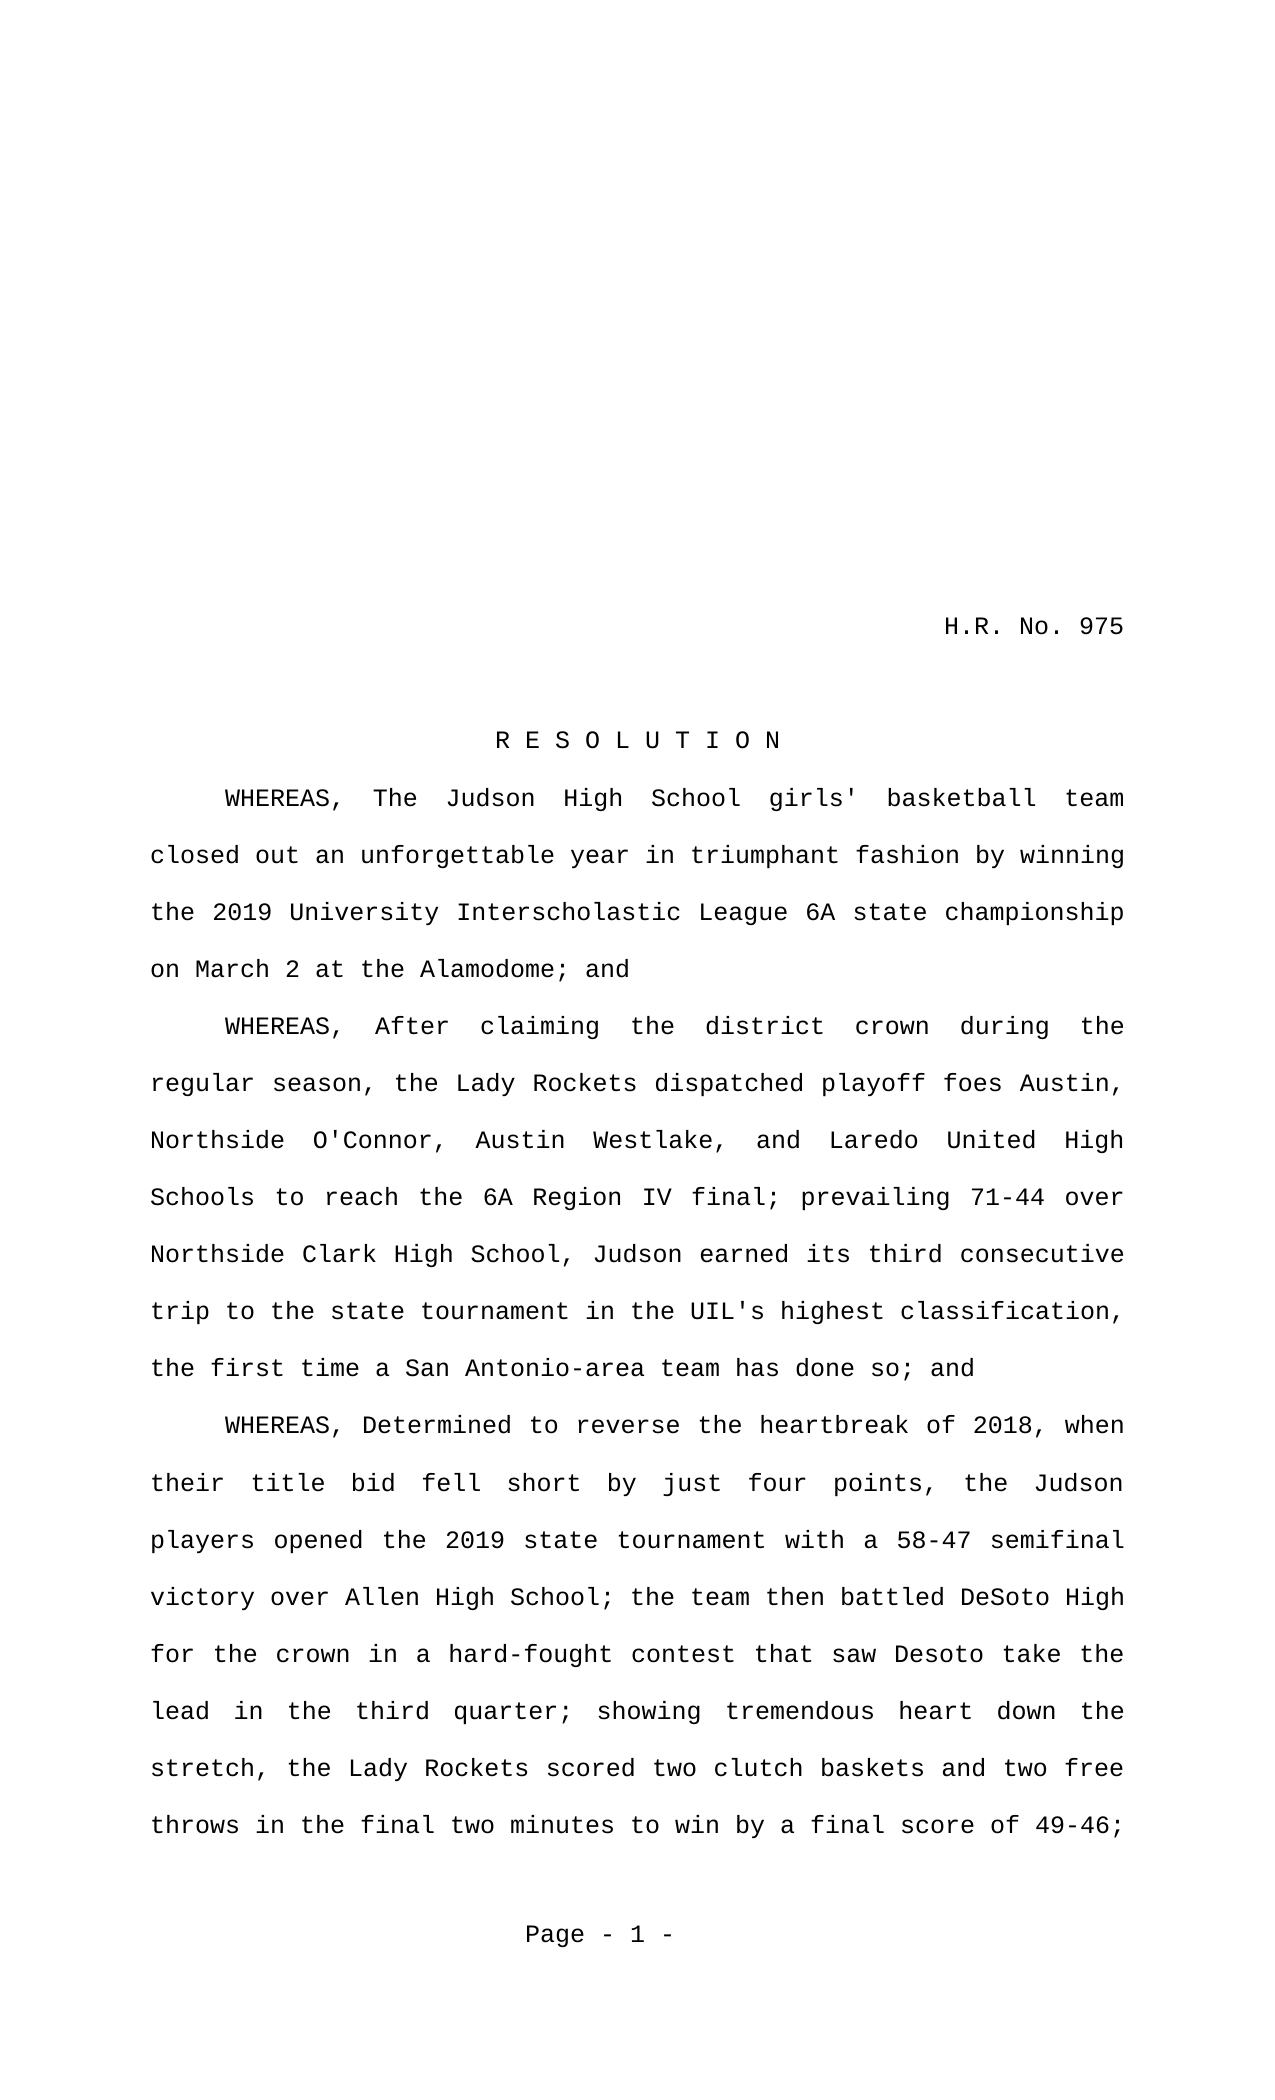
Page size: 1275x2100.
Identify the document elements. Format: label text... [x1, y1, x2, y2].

text WHEREAS, The Judson High School girls' basketball team closed out an unforgettable year in triumphant fashion by winning the 2019 University Interscholastic League 6A state championship on March 2 at the Alamodome; and [150, 785, 1125, 985]
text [150, 1413, 1125, 1841]
text WHEREAS, After claiming the district crown during the regular season, the Lady Rockets dispatched playoff foes Austin, Northside O'Connor, Austin Westlake, and Laredo United High Schools to reach the 6A Region IV final; prevailing 71-44 over Northside Clark High School, Judson earned its third consecutive trip to the state tournament in the UIL's highest classification, the first time a San Antonio-area team has done so; and [150, 1013, 1125, 1384]
text H.R. No. 975 [150, 614, 1125, 642]
text R E S O L U T I O N [150, 728, 1125, 756]
